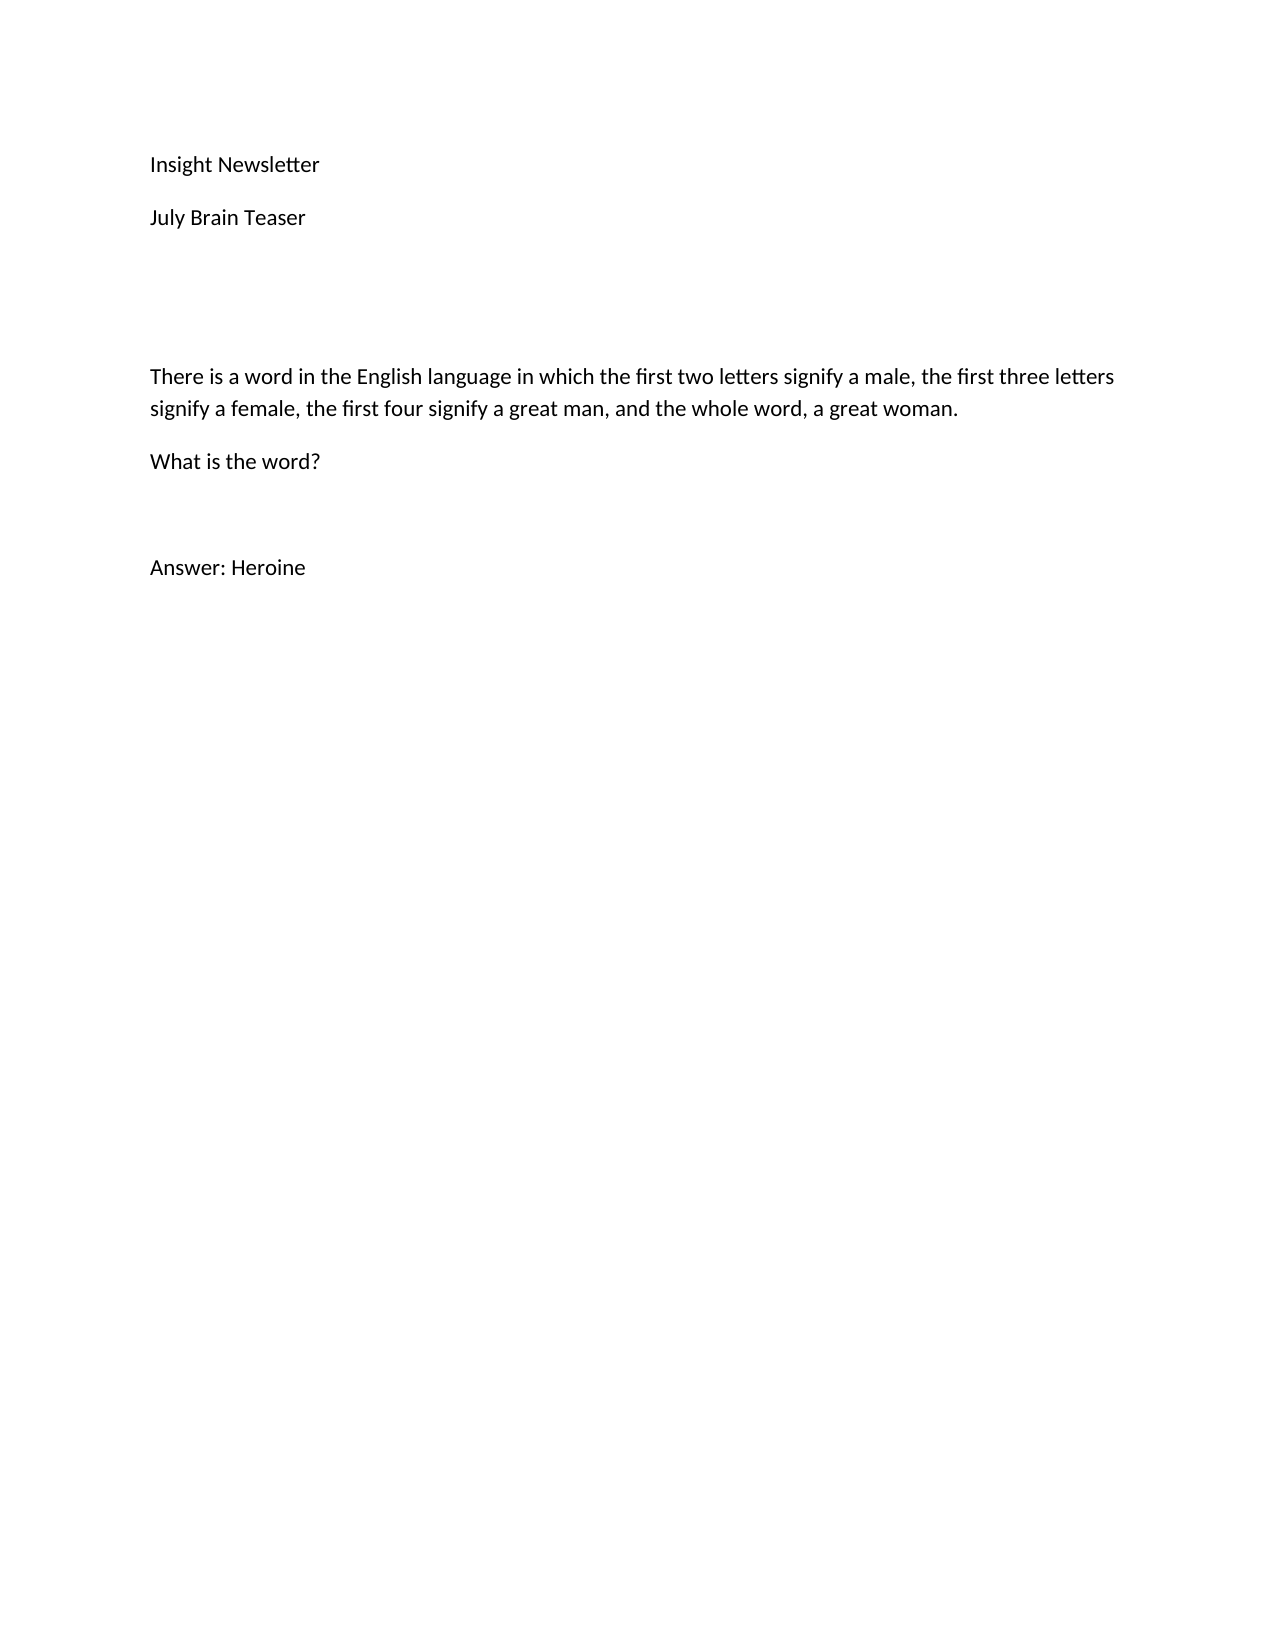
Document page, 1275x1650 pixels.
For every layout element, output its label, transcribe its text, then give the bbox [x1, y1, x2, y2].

text What is the word? [150, 447, 1125, 475]
text Answer: Heroine [150, 553, 1125, 581]
text July Brain Teaser [150, 203, 1125, 231]
text Insight Newsletter [150, 150, 1125, 178]
text There is a word in the English language in which the first two letters signify a male, the first three letters signify a female, the first four signify a great man, and the whole word, a great woman. [150, 362, 1125, 422]
